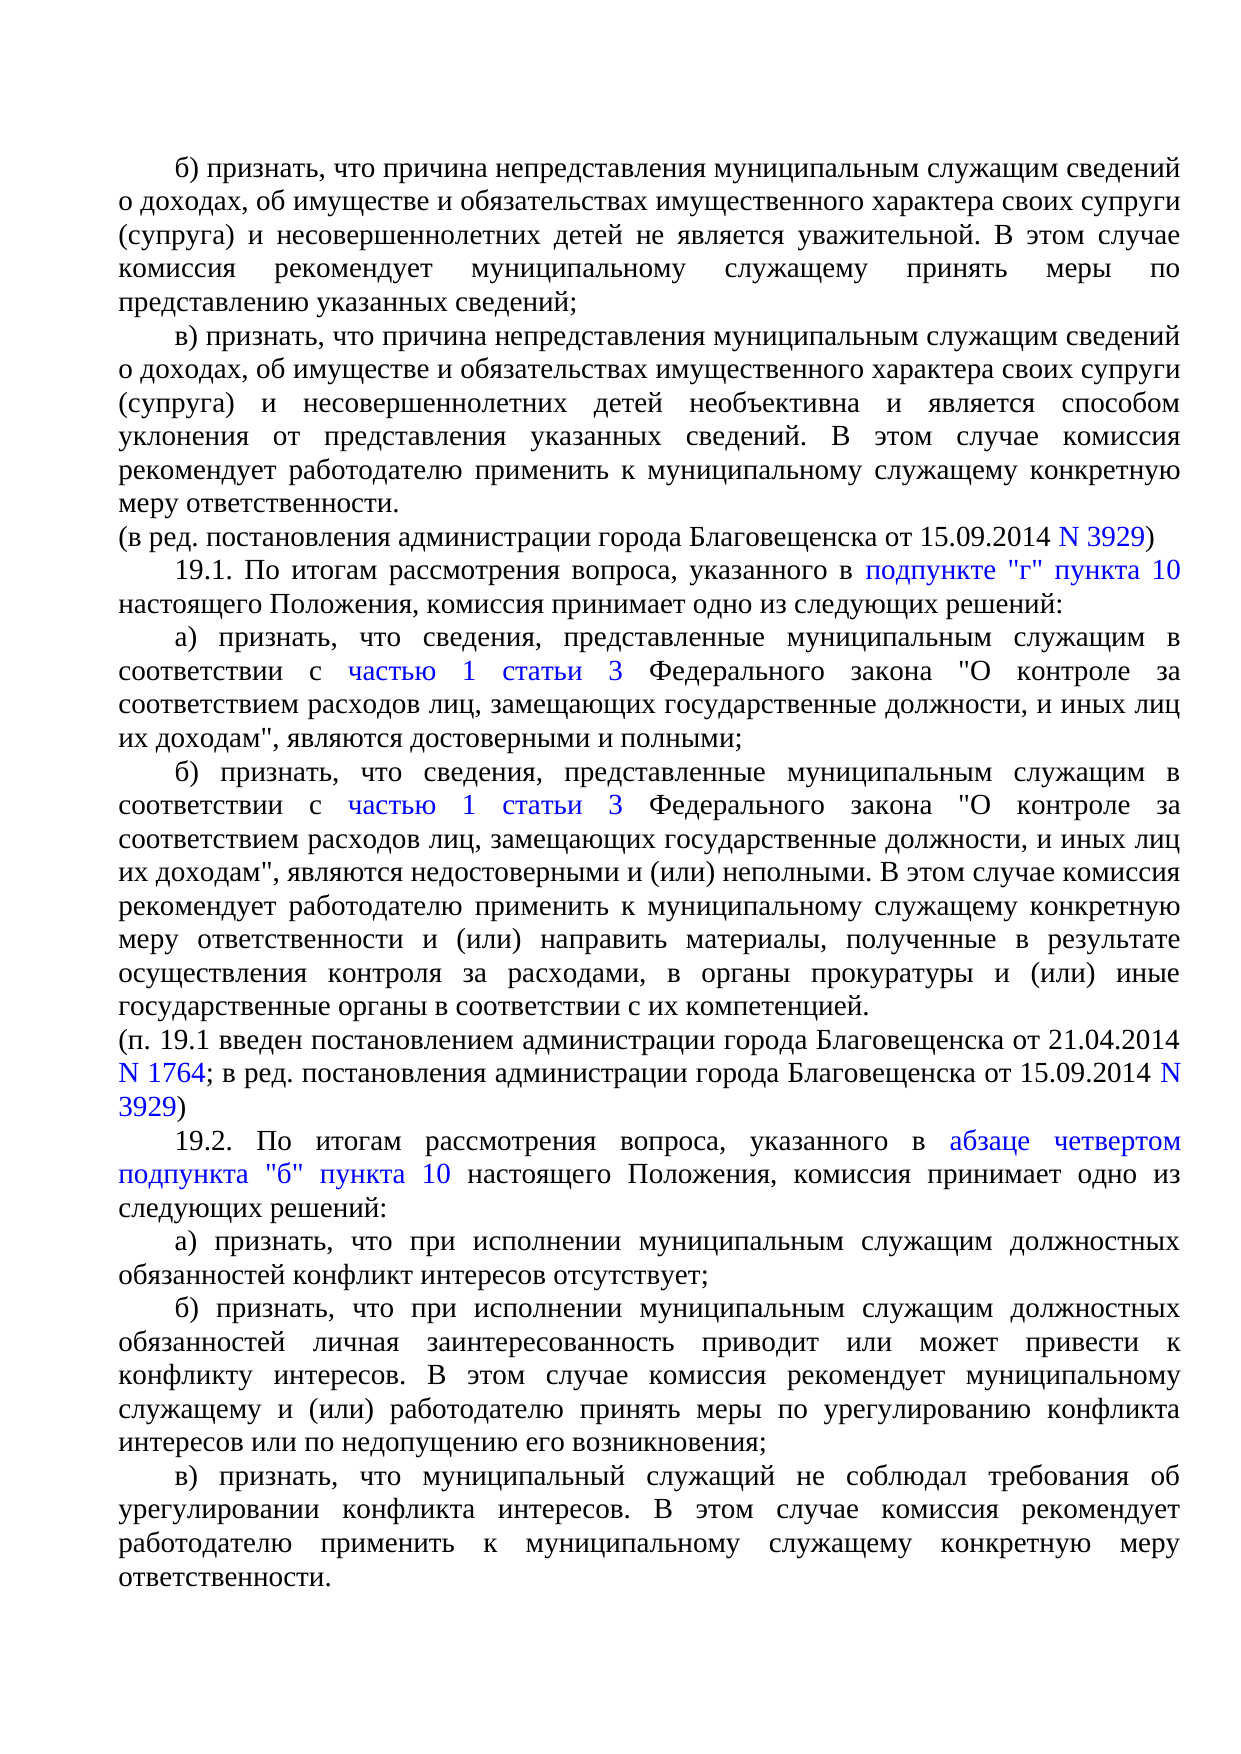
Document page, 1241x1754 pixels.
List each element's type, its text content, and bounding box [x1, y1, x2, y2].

text 19.1. По итогам рассмотрения вопроса, указанного в подпункте "г" пункта 10 настоящего Положения, комиссия принимает одно из следующих решений: [118, 552, 1181, 619]
text б) признать, что причина непредставления муниципальным служащим сведений о доходах, об имуществе и обязательствах имущественного характера своих супруги (супруга) и несовершеннолетних детей не является уважительной. В этом случае комиссия рекомендует муниципальному служащему принять меры по представлению указанных сведений; [118, 150, 1181, 318]
text в) признать, что муниципальный служащий не соблюдал требования об урегулировании конфликта интересов. В этом случае комиссия рекомендует работодателю применить к муниципальному служащему конкретную меру ответственности. [118, 1458, 1181, 1592]
text а) признать, что при исполнении муниципальным служащим должностных обязанностей конфликт интересов отсутствует; [118, 1223, 1181, 1290]
text б) признать, что при исполнении муниципальным служащим должностных обязанностей личная заинтересованность приводит или может привести к конфликту интересов. В этом случае комиссия рекомендует муниципальному служащему и (или) работодателю принять меры по урегулированию конфликта интересов или по недопущению его возникновения; [118, 1290, 1181, 1458]
text б) признать, что сведения, представленные муниципальным служащим в соответствии с частью 1 статьи 3 Федерального закона "О контроле за соответствием расходов лиц, замещающих государственные должности, и иных лиц их доходам", являются недостоверными и (или) неполными. В этом случае комиссия рекомендует работодателю применить к муниципальному служащему конкретную меру ответственности и (или) направить материалы, полученные в результате осуществления контроля за расходами, в органы прокуратуры и (или) иные государственные органы в соответствии с их компетенцией. [118, 754, 1181, 1022]
text а) признать, что сведения, представленные муниципальным служащим в соответствии с частью 1 статьи 3 Федерального закона "О контроле за соответствием расходов лиц, замещающих государственные должности, и иных лиц их доходам", являются достоверными и полными; [118, 619, 1181, 754]
text (в ред. постановления администрации города Благовещенска от 15.09.2014 N 3929) [118, 519, 1181, 552]
text в) признать, что причина непредставления муниципальным служащим сведений о доходах, об имуществе и обязательствах имущественного характера своих супруги (супруга) и несовершеннолетних детей необъективна и является способом уклонения от представления указанных сведений. В этом случае комиссия рекомендует работодателю применить к муниципальному служащему конкретную меру ответственности. [118, 318, 1181, 519]
text (п. 19.1 введен постановлением администрации города Благовещенска от 21.04.2014 N 1764; в ред. постановления администрации города Благовещенска от 15.09.2014 N 3929) [118, 1022, 1181, 1123]
text 19.2. По итогам рассмотрения вопроса, указанного в абзаце четвертом подпункта "б" пункта 10 настоящего Положения, комиссия принимает одно из следующих решений: [118, 1123, 1181, 1223]
